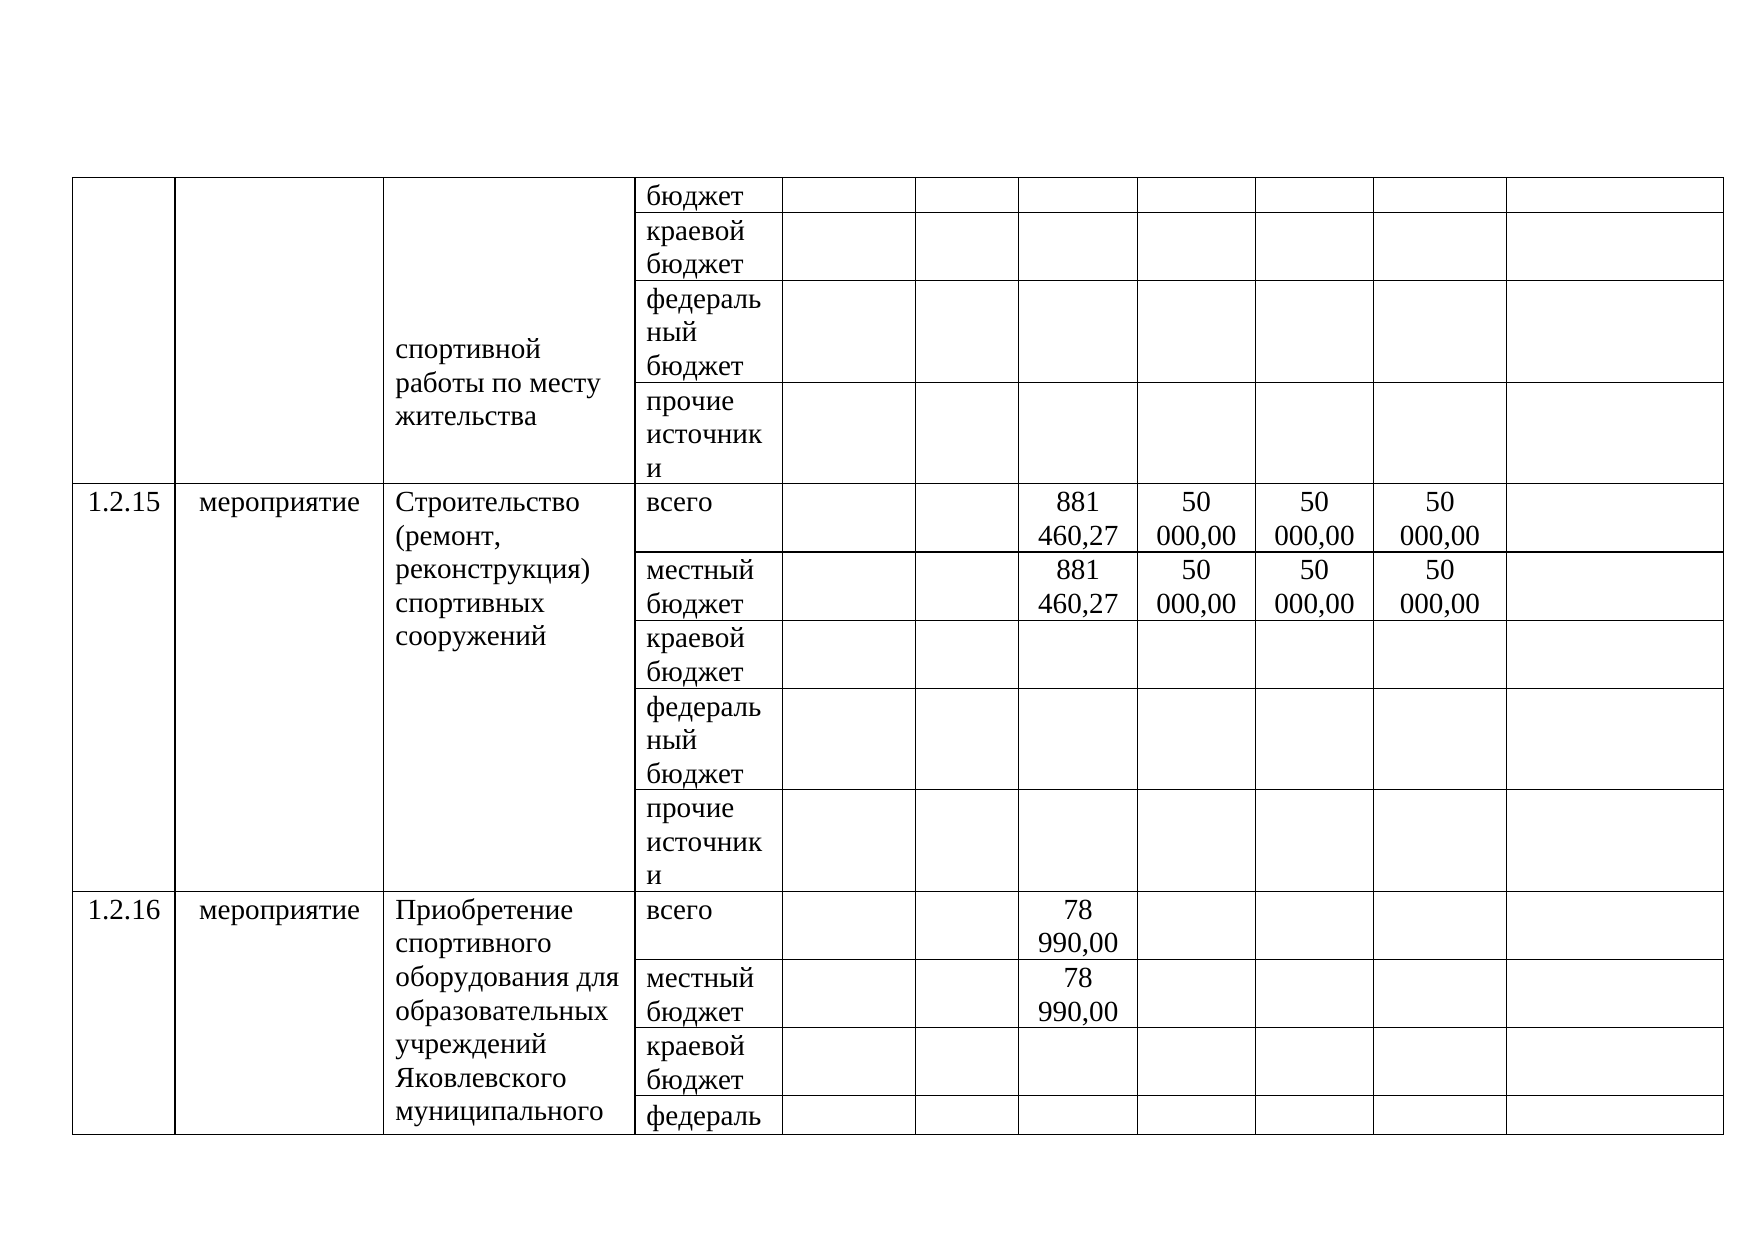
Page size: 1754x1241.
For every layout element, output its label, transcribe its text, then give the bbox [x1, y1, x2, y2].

table_cell Строительство (ремонт, реконструкция) спортивных сооружений [384, 484, 634, 891]
table_cell краевой бюджет [636, 1028, 782, 1095]
table_cell всего [636, 892, 782, 959]
table_cell [783, 892, 915, 959]
table_cell [783, 1028, 915, 1095]
table_cell [1507, 892, 1723, 959]
table_cell федеральный бюджет [636, 281, 782, 382]
table_cell [783, 790, 915, 891]
table_cell Приобретение спортивного оборудования для образовательных учреждений Яковлевского муниципального района(снегоуборочнаая машина) [384, 892, 634, 1134]
table_cell краевой бюджет [636, 621, 782, 688]
table_cell [1507, 790, 1723, 891]
table_cell [916, 892, 1018, 959]
table_cell [1507, 1028, 1723, 1095]
table_cell [1138, 281, 1255, 382]
table_cell [1256, 790, 1373, 891]
table_cell 50 000,00 [1256, 484, 1373, 551]
table_cell [1374, 383, 1506, 483]
table_cell 50 000,00 [1374, 484, 1506, 551]
table_cell [1507, 484, 1723, 551]
table_cell [1256, 1028, 1373, 1095]
table_cell [1138, 790, 1255, 891]
table_cell [783, 553, 915, 619]
table_cell [916, 213, 1018, 280]
table_cell [1256, 960, 1373, 1027]
table_cell [916, 689, 1018, 789]
table_cell [1019, 790, 1137, 891]
table_cell [783, 689, 915, 789]
table_cell [1138, 213, 1255, 280]
table_cell [1256, 892, 1373, 959]
table_cell всего [636, 484, 782, 551]
table_cell федеральный бюджет [636, 689, 782, 789]
table_cell [1138, 1028, 1255, 1095]
table_cell [1256, 178, 1373, 212]
table_cell [1138, 1096, 1255, 1134]
table_cell [1507, 178, 1723, 212]
table_cell [1256, 689, 1373, 789]
table_cell федеральный бюджет [636, 1096, 782, 1134]
table_cell 50 000,00 [1256, 553, 1373, 619]
table_cell краевой бюджет [636, 213, 782, 280]
table_cell [1138, 689, 1255, 789]
table_cell [1019, 1028, 1137, 1095]
table_cell [1374, 960, 1506, 1027]
table_cell [1138, 383, 1255, 483]
table_cell 78 990,00 [1019, 960, 1137, 1027]
table_cell [1507, 281, 1723, 382]
table_cell [783, 1096, 915, 1134]
table_cell 50 000,00 [1138, 484, 1255, 551]
table_cell [1256, 213, 1373, 280]
table_cell [1374, 621, 1506, 688]
table_cell [1019, 689, 1137, 789]
table_cell прочие источники [636, 790, 782, 891]
table_cell [1019, 178, 1137, 212]
table_cell [1019, 213, 1137, 280]
table_cell 50 000,00 [1374, 553, 1506, 619]
table_cell [783, 484, 915, 551]
table_cell [1019, 621, 1137, 688]
table_cell [916, 484, 1018, 551]
table_cell [783, 960, 915, 1027]
table_cell местный бюджет [636, 553, 782, 619]
table_cell [1019, 281, 1137, 382]
table_cell мероприятие [176, 484, 383, 891]
table_cell [783, 281, 915, 382]
table_cell мероприятие [176, 892, 383, 1134]
table_cell [1138, 178, 1255, 212]
table_cell [1507, 689, 1723, 789]
table_cell [1138, 892, 1255, 959]
table_cell [916, 1096, 1018, 1134]
table_cell [1019, 1096, 1137, 1134]
table_cell [916, 960, 1018, 1027]
table_cell [1374, 892, 1506, 959]
table_cell местный бюджет [636, 178, 782, 212]
table_cell [1507, 1096, 1723, 1134]
table_cell [916, 178, 1018, 212]
table_cell 881 460,27 [1019, 553, 1137, 619]
table_cell прочие источники [636, 383, 782, 483]
table_cell [916, 383, 1018, 483]
table_cell [783, 178, 915, 212]
table_cell [1374, 790, 1506, 891]
table_cell [916, 553, 1018, 619]
table_cell [916, 621, 1018, 688]
table_cell [1019, 383, 1137, 483]
table_cell [1374, 689, 1506, 789]
table_cell [1507, 553, 1723, 619]
table_cell [916, 281, 1018, 382]
table_cell 50 000,00 [1138, 553, 1255, 619]
table_cell [783, 621, 915, 688]
table_cell [1256, 281, 1373, 382]
table_cell 1.2.15 [73, 484, 174, 891]
table_cell местный бюджет [636, 960, 782, 1027]
table_cell [1138, 960, 1255, 1027]
table_cell [1374, 213, 1506, 280]
table_cell [1374, 281, 1506, 382]
table_cell 881 460,27 [1019, 484, 1137, 551]
table_cell [1256, 1096, 1373, 1134]
table_cell [1256, 383, 1373, 483]
table_cell [1374, 178, 1506, 212]
table_cell [1507, 383, 1723, 483]
table_cell [1507, 960, 1723, 1027]
table_cell 1.2.16 [73, 892, 174, 1134]
table_cell [1507, 213, 1723, 280]
table_cell [1138, 621, 1255, 688]
table_cell [783, 213, 915, 280]
table_cell [916, 1028, 1018, 1095]
table_cell [1507, 621, 1723, 688]
table_cell [1256, 621, 1373, 688]
table_cell 78 990,00 [1019, 892, 1137, 959]
table_cell [1374, 1096, 1506, 1134]
table_cell [916, 790, 1018, 891]
table_cell [1374, 1028, 1506, 1095]
table_cell [783, 383, 915, 483]
